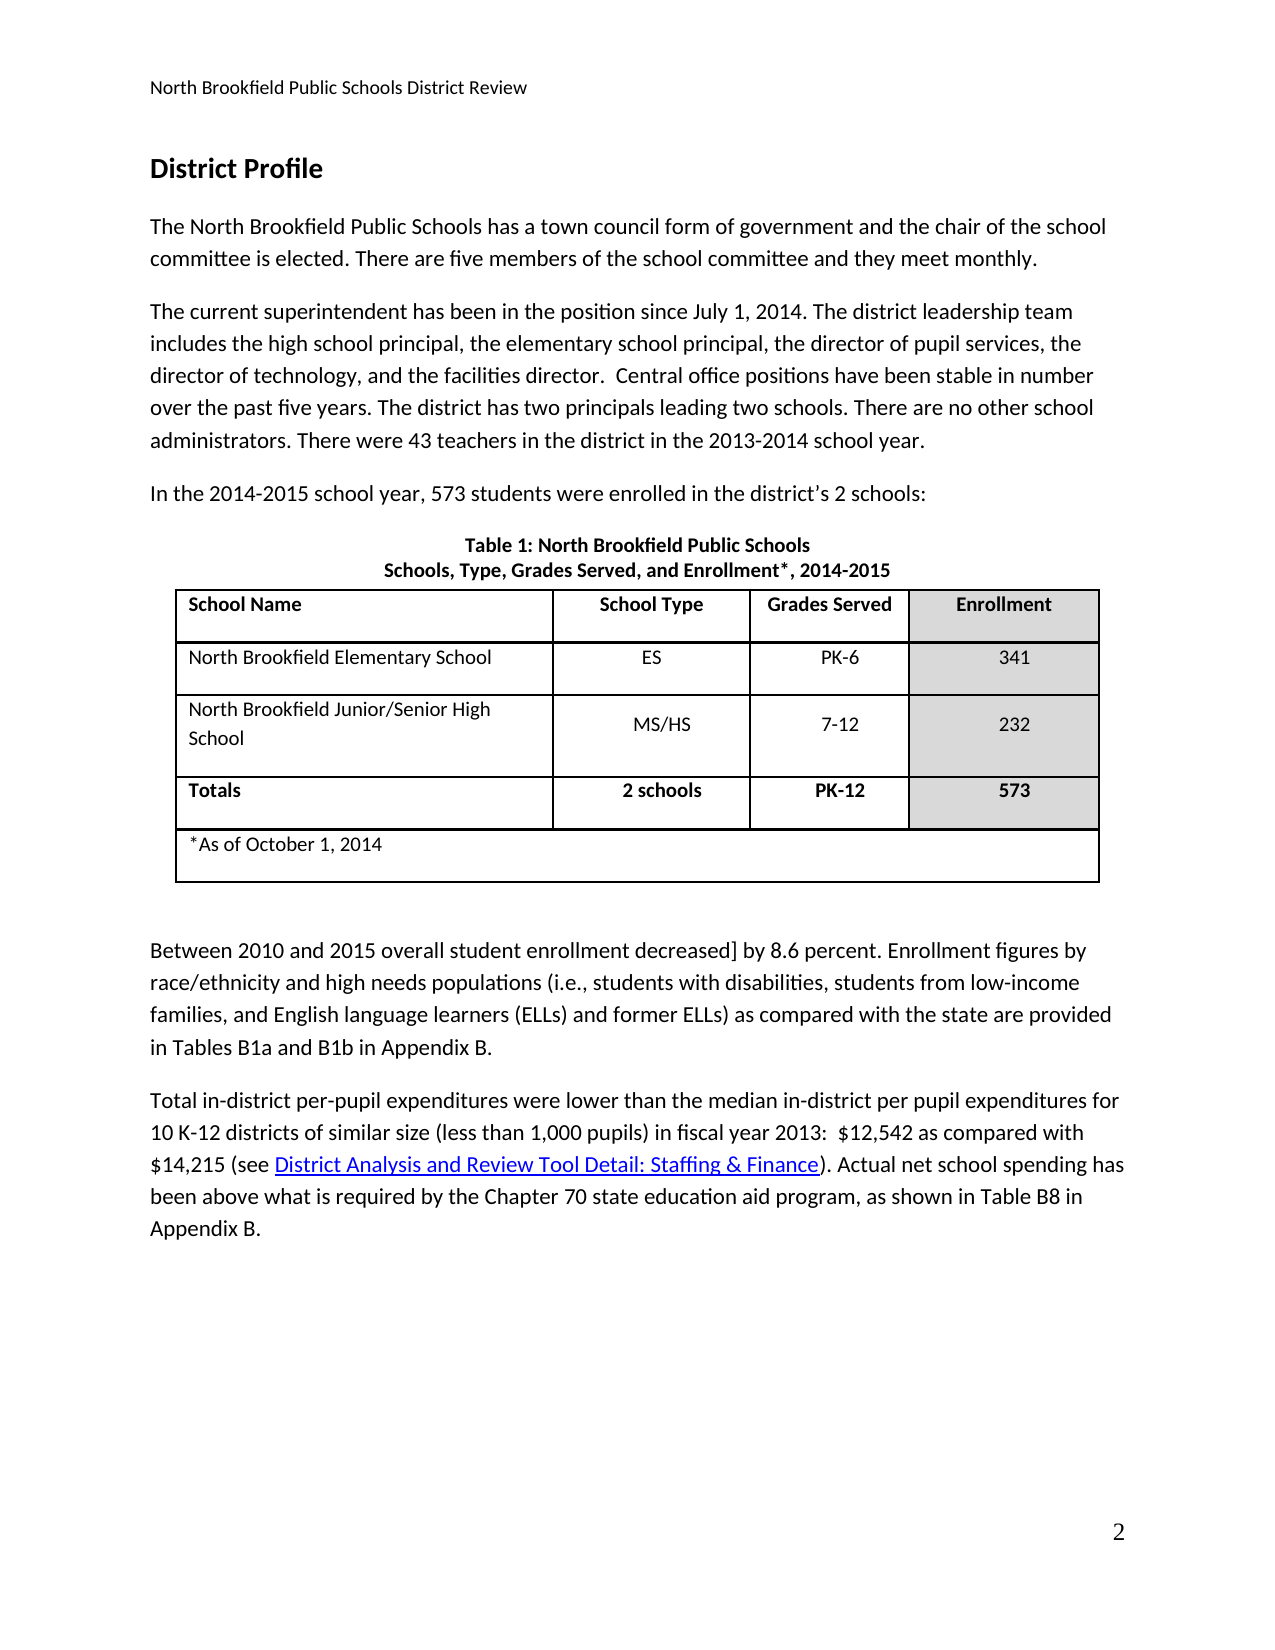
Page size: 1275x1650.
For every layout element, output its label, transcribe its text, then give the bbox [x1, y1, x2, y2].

table_header Enrollment [910, 591, 1098, 641]
table_cell PK-6 [751, 644, 908, 694]
text Schools, Type, Grades Served, and Enrollment*, 2014-2015 [150, 557, 1125, 583]
table_header School Name [177, 591, 552, 641]
text Between 2010 and 2015 overall student enrollment decreased] by 8.6 percent. Enrollment figures by race/ethnicity and high needs populations (i.e., students with disabilities, students from low-income families, and English language learners (ELLs) and former ELLs) as compared with the state are provided in Tables B1a and B1b in Appendix B. [150, 936, 1125, 1061]
table_cell Totals [177, 778, 552, 828]
table_cell North Brookfield Junior/Senior High School [177, 696, 552, 776]
table_header Grades Served [751, 591, 908, 641]
table_cell ES [554, 644, 749, 694]
table_cell *As of October 1, 2014 [177, 831, 1098, 881]
text The North Brookfield Public Schools has a town council form of government and the chair of the school committee is elected. There are five members of the school committee and they meet monthly. [150, 212, 1125, 272]
text Table 1: North Brookfield Public Schools [150, 532, 1125, 557]
text District Profile [150, 150, 1125, 186]
table_cell PK-12 [751, 778, 908, 828]
table_cell North Brookfield Elementary School [177, 644, 552, 694]
text In the 2014-2015 school year, 573 students were enrolled in the district’s 2 schools: [150, 479, 1125, 507]
table_cell 341 [910, 644, 1098, 694]
table_header School Type [554, 591, 749, 641]
text The current superintendent has been in the position since July 1, 2014. The district leadership team includes the high school principal, the elementary school principal, the director of pupil services, the director of technology, and the facilities director. Central office positions have been stable in number over the past five years. The district has two principals leading two schools. There are no other school administrators. There were 43 teachers in the district in the 2013-2014 school year. [150, 297, 1125, 454]
table_cell 232 [910, 696, 1098, 776]
table_cell 2 schools [554, 778, 749, 828]
table_cell 573 [910, 778, 1098, 828]
table_cell 7-12 [751, 696, 908, 776]
table_cell MS/HS [554, 696, 749, 776]
text Total in-district per-pupil expenditures were lower than the median in-district per pupil expenditures for 10 K-12 districts of similar size (less than 1,000 pupils) in fiscal year 2013: $12,542 as compared with $14,215 (see District Analysis and Review Tool Detail: Staffing & Finance). Actual net school spending has been above what is required by the Chapter 70 state education aid program, as shown in Table B8 in Appendix B. [150, 1086, 1125, 1242]
